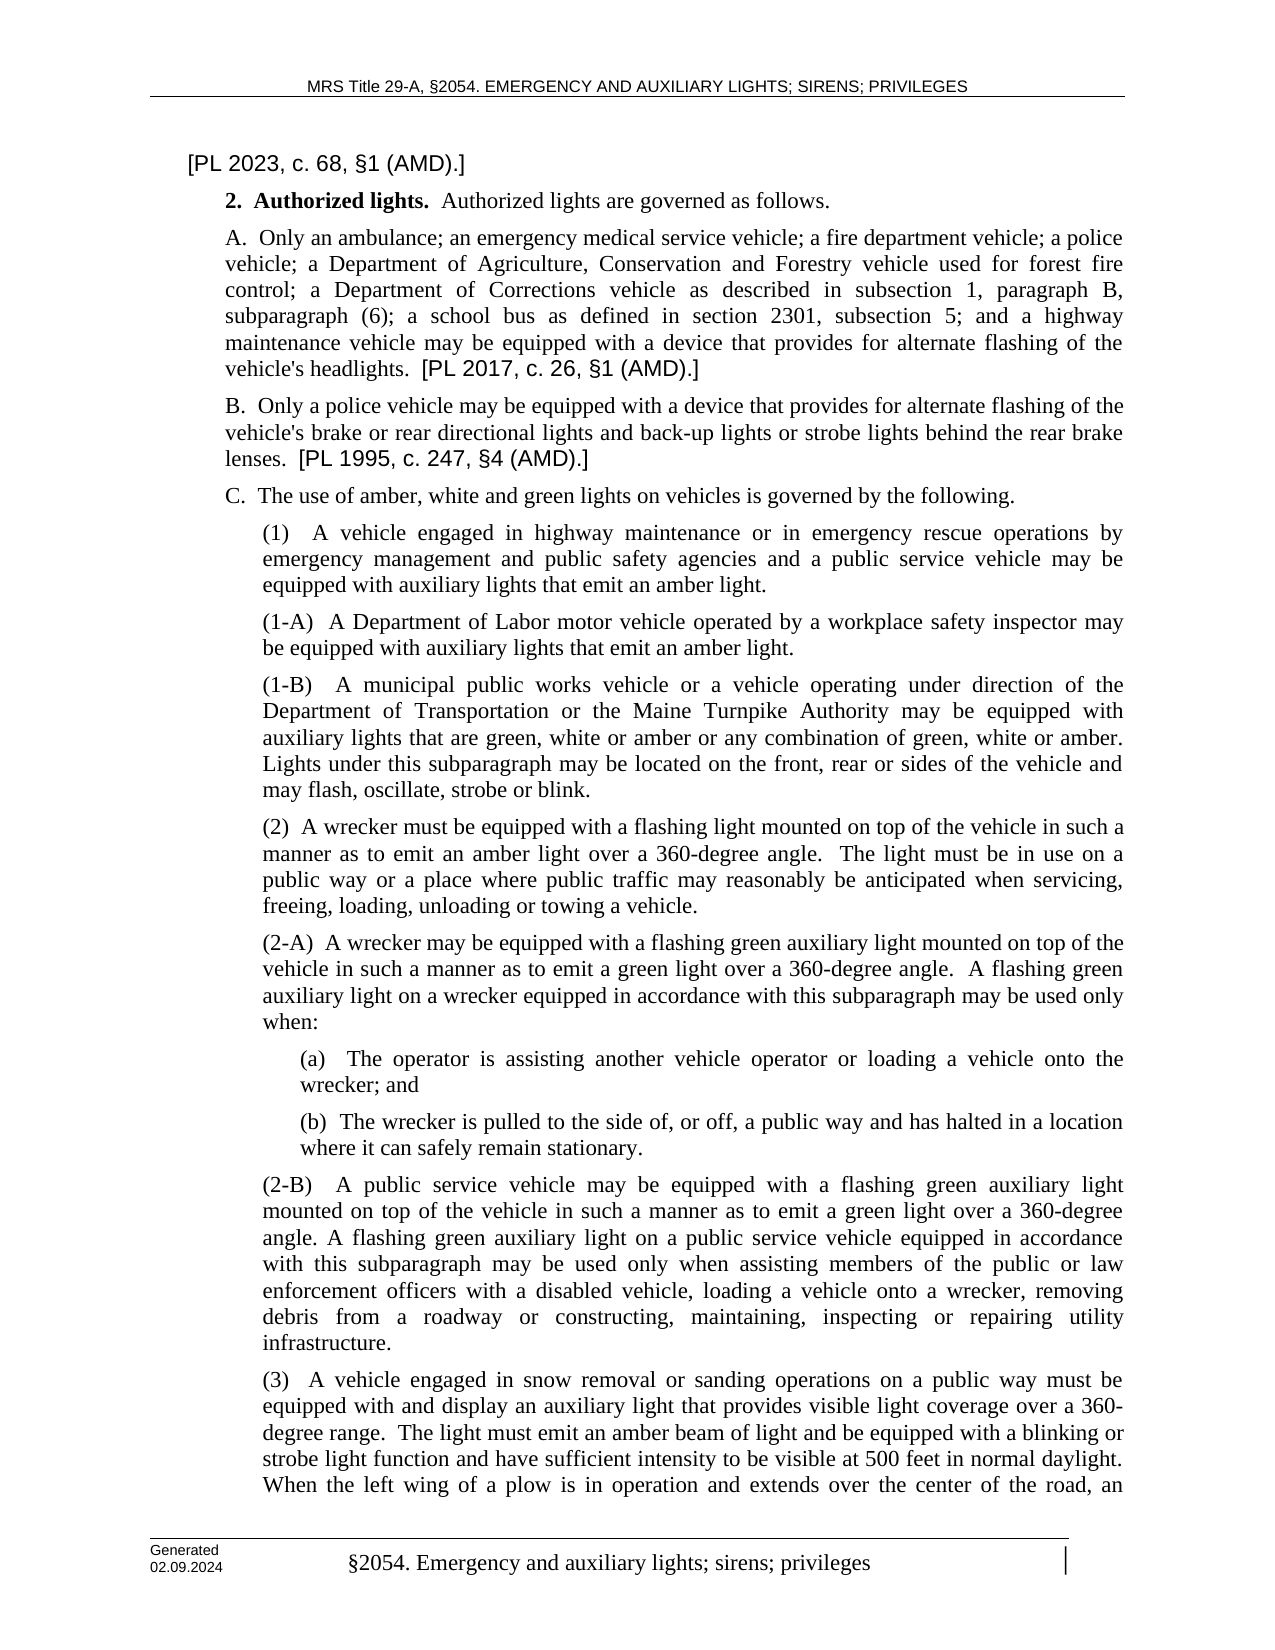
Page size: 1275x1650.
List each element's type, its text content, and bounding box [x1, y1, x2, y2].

text (b) The wrecker is pulled to the side of, or off, a public way and has halted in a location where it can safely remain stationary. [300, 1108, 1125, 1161]
text (2-B) A public service vehicle may be equipped with a flashing green auxiliary light mounted on top of the vehicle in such a manner as to emit a green light over a 360-degree angle. A flashing green auxiliary light on a public service vehicle equipped in accordance with this subparagraph may be used only when assisting members of the public or law enforcement officers with a disabled vehicle, loading a vehicle onto a wrecker, removing debris from a roadway or constructing, maintaining, inspecting or repairing utility infrastructure. [262, 1171, 1125, 1356]
text (1-B) A municipal public works vehicle or a vehicle operating under direction of the Department of Transportation or the Maine Turnpike Authority may be equipped with auxiliary lights that are green, white or amber or any combination of green, white or amber. Lights under this subparagraph may be located on the front, rear or sides of the vehicle and may flash, oscillate, strobe or blink. [262, 671, 1125, 803]
text (2) A wrecker must be equipped with a flashing light mounted on top of the vehicle in such a manner as to emit an amber light over a 360-degree angle. The light must be in use on a public way or a place where public traffic may reasonably be anticipated when servicing, freeing, loading, unloading or towing a vehicle. [262, 813, 1125, 919]
text [PL 2023, c. 68, §1 (AMD).] [187, 150, 1125, 176]
text 2. Authorized lights. Authorized lights are governed as follows. [187, 187, 1125, 213]
text (2-A) A wrecker may be equipped with a flashing green auxiliary light mounted on top of the vehicle in such a manner as to emit a green light over a 360-degree angle. A flashing green auxiliary light on a wrecker equipped in accordance with this subparagraph may be used only when: [262, 929, 1125, 1034]
text C. The use of amber, white and green lights on vehicles is governed by the following. [225, 482, 1125, 508]
text (a) The operator is assisting another vehicle operator or loading a vehicle onto the wrecker; and [300, 1045, 1125, 1098]
text A. Only an ambulance; an emergency medical service vehicle; a fire department vehicle; a police vehicle; a Department of Agriculture, Conservation and Forestry vehicle used for forest fire control; a Department of Corrections vehicle as described in subsection 1, paragraph B, subparagraph (6); a school bus as defined in section 2301, subsection 5; and a highway maintenance vehicle may be equipped with a device that provides for alternate flashing of the vehicle's headlights. [PL 2017, c. 26, §1 (AMD).] [225, 223, 1125, 382]
text B. Only a police vehicle may be equipped with a device that provides for alternate flashing of the vehicle's brake or rear directional lights and back-up lights or strobe lights behind the rear brake lenses. [PL 1995, c. 247, §4 (AMD).] [225, 392, 1125, 471]
text (1) A vehicle engaged in highway maintenance or in emergency rescue operations by emergency management and public safety agencies and a public service vehicle may be equipped with auxiliary lights that emit an amber light. [262, 518, 1125, 598]
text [262, 1366, 1125, 1498]
text (1-A) A Department of Labor motor vehicle operated by a workplace safety inspector may be equipped with auxiliary lights that emit an amber light. [262, 608, 1125, 661]
